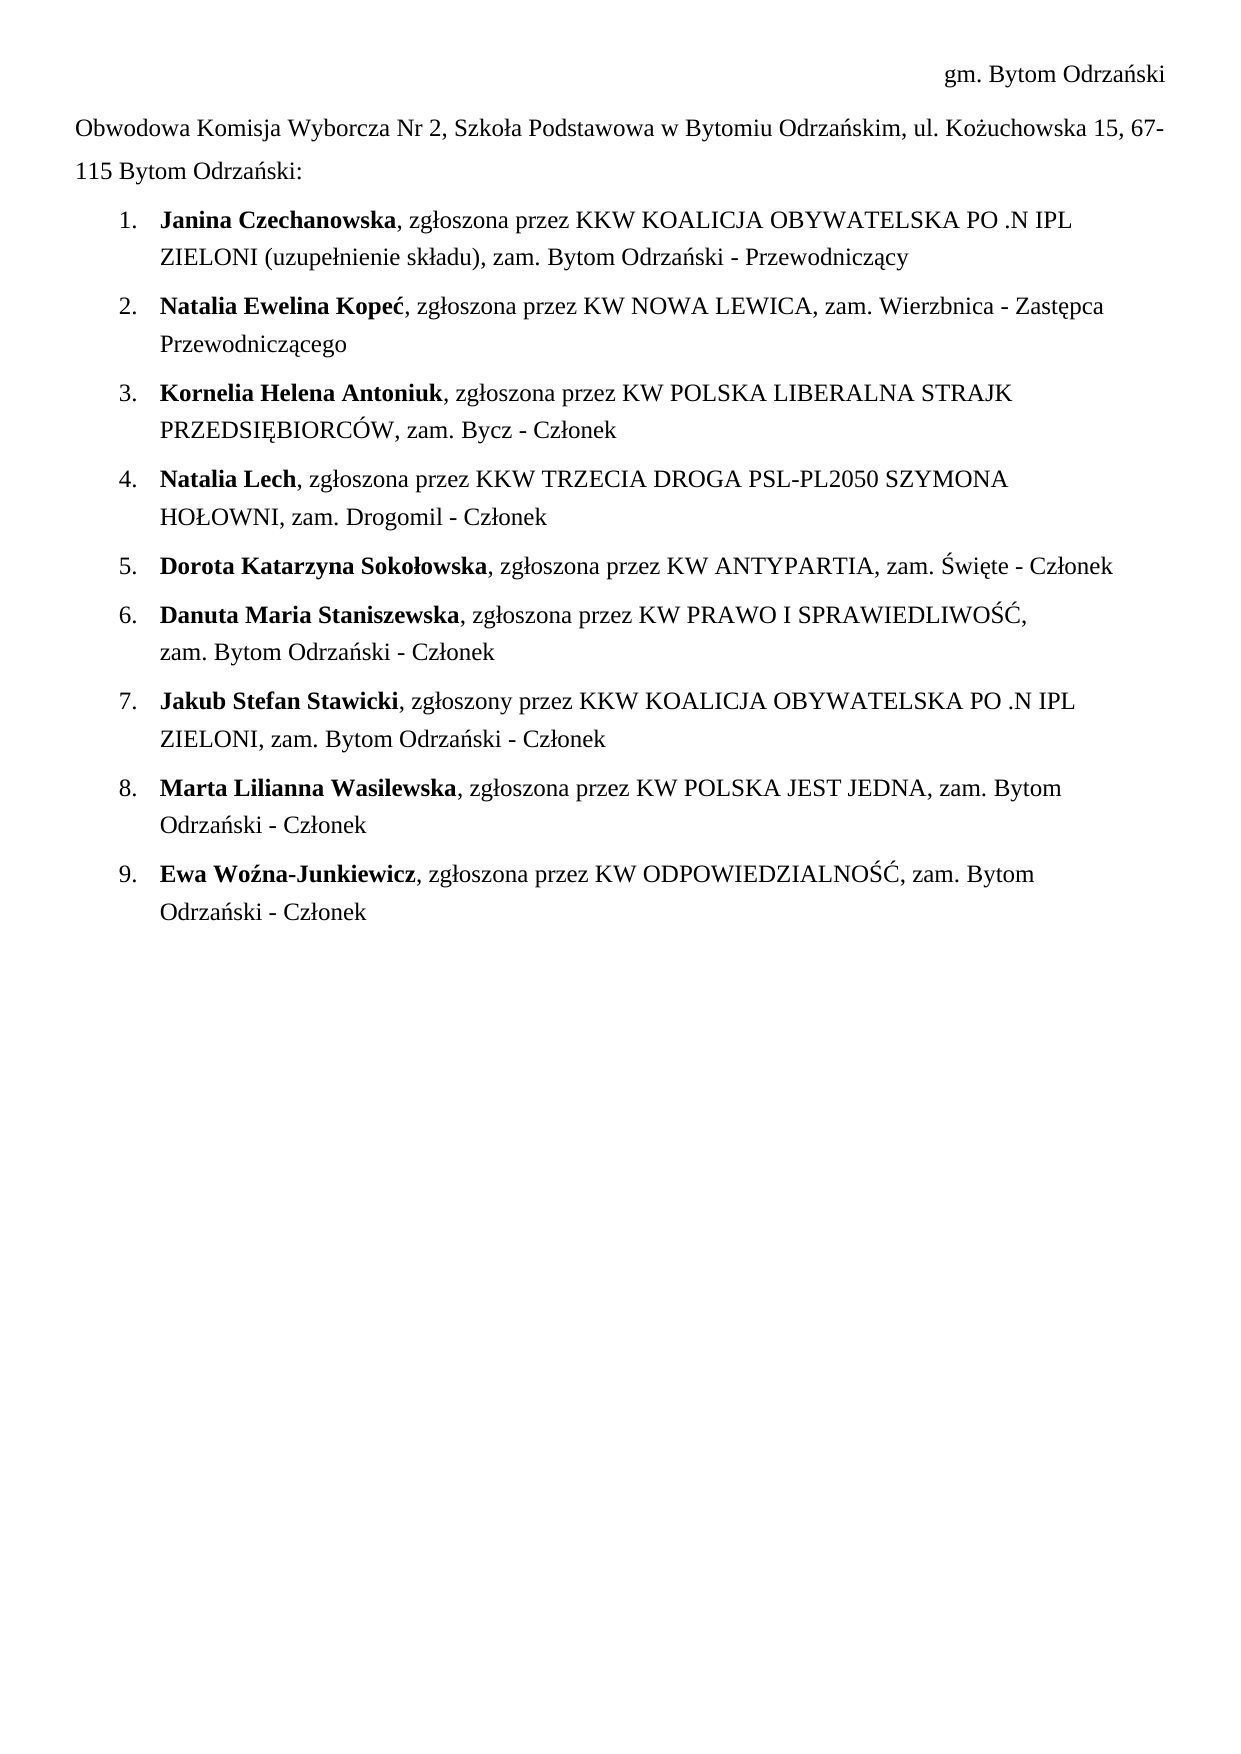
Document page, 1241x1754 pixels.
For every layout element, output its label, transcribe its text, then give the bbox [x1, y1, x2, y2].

table_cell Dorota Katarzyna Sokołowska, zgłoszona przez KW ANTYPARTIA, zam. Święte - Członek [148, 545, 1138, 594]
text Obwodowa Komisja Wyborcza Nr 2, Szkoła Podstawowa w Bytomiu Odrzańskim, ul. Kożuchowska 15, 67-115 Bytom Odrzański: [75, 113, 1165, 185]
table_cell 7. [75, 681, 148, 767]
table_cell 2. [75, 286, 148, 372]
table_cell Marta Lilianna Wasilewska, zgłoszona przez KW POLSKA JEST JEDNA, zam. Bytom Odrzański - Członek [148, 767, 1138, 853]
table_cell 6. [75, 594, 148, 681]
table_cell 9. [75, 854, 148, 940]
table_header Janina Czechanowska, zgłoszona przez KKW KOALICJA OBYWATELSKA PO .N IPL ZIELONI (uzupełnienie składu), zam. Bytom Odrzański - Przewodniczący [148, 199, 1138, 286]
table_cell 5. [75, 545, 148, 594]
table_cell Ewa Woźna-Junkiewicz, zgłoszona przez KW ODPOWIEDZIALNOŚĆ, zam. Bytom Odrzański - Członek [148, 854, 1138, 940]
table_cell 8. [75, 767, 148, 853]
table_cell Jakub Stefan Stawicki, zgłoszony przez KKW KOALICJA OBYWATELSKA PO .N IPL ZIELONI, zam. Bytom Odrzański - Członek [148, 681, 1138, 767]
table_cell Danuta Maria Staniszewska, zgłoszona przez KW PRAWO I SPRAWIEDLIWOŚĆ, zam. Bytom Odrzański - Członek [148, 594, 1138, 681]
table_cell 4. [75, 459, 148, 545]
table_header 1. [75, 199, 148, 286]
table_cell Kornelia Helena Antoniuk, zgłoszona przez KW POLSKA LIBERALNA STRAJK PRZEDSIĘBIORCÓW, zam. Bycz - Członek [148, 372, 1138, 458]
table_cell Natalia Lech, zgłoszona przez KKW TRZECIA DROGA PSL-PL2050 SZYMONA HOŁOWNI, zam. Drogomil - Członek [148, 459, 1138, 545]
text gm. Bytom Odrzański [75, 59, 1165, 88]
table_cell 3. [75, 372, 148, 458]
table_cell Natalia Ewelina Kopeć, zgłoszona przez KW NOWA LEWICA, zam. Wierzbnica - Zastępca Przewodniczącego [148, 286, 1138, 372]
